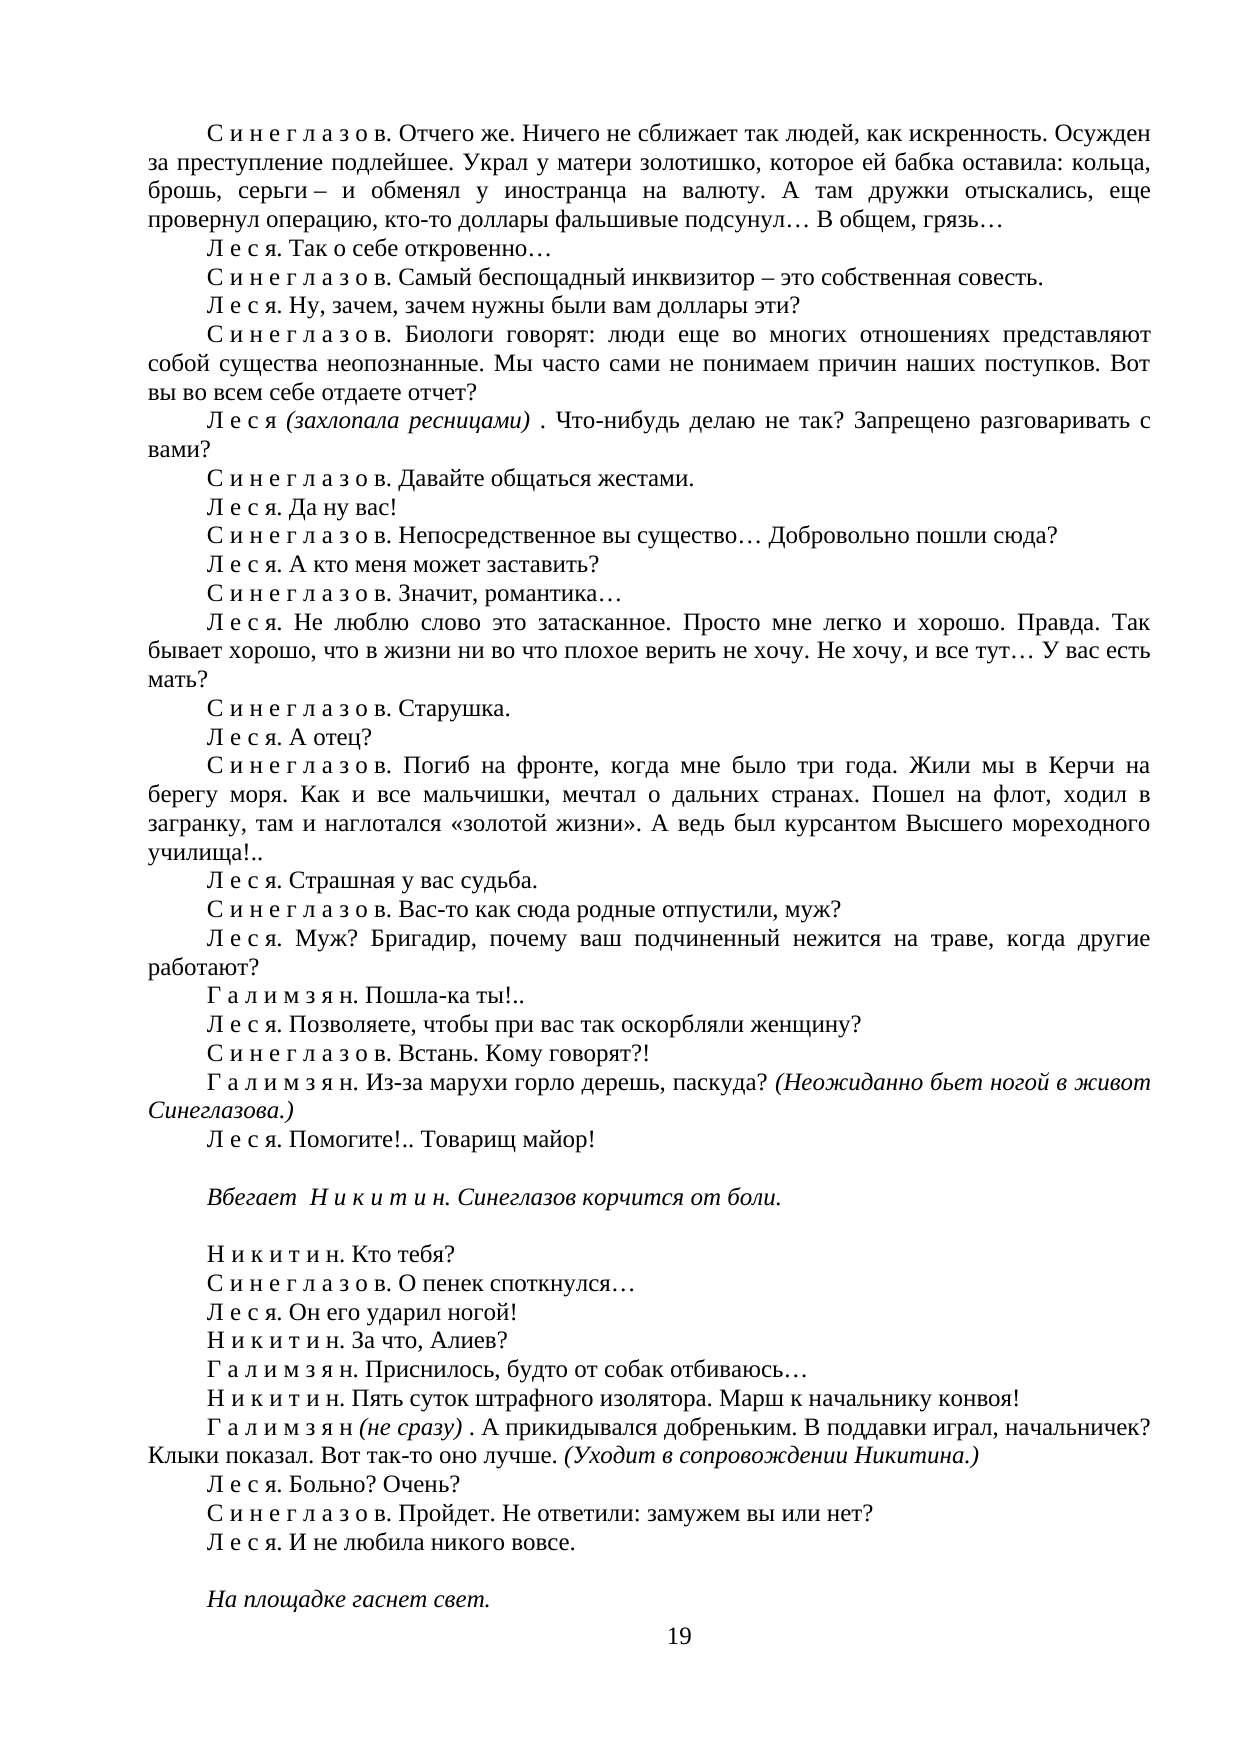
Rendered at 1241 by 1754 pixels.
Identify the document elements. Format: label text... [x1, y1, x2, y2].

text Л е с я. И не любила никого вовсе. [148, 1527, 1152, 1556]
text Л е с я. Не люблю слово это затасканное. Просто мне легко и хорошо. Правда. Так бывает хорошо, что в жизни ни во что плохое верить не хочу. Не хочу, и все тут… У вас есть мать? [148, 607, 1152, 693]
text Л е с я. Да ну вас! [148, 492, 1152, 521]
text С и н е г л а з о в. Вас-то как сюда родные отпустили, муж? [148, 894, 1152, 923]
text Л е с я. Так о себе откровенно… [148, 233, 1152, 262]
text Л е с я. А кто меня может заставить? [148, 549, 1152, 578]
text Л е с я. Позволяете, чтобы при вас так оскорбляли женщину? [148, 1009, 1152, 1038]
text Л е с я. Он его ударил ногой! [148, 1297, 1152, 1326]
text Л е с я. А отец? [148, 722, 1152, 751]
text Вбегает Н и к и т и н. Синеглазов корчится от боли. [148, 1182, 1152, 1211]
text С и н е г л а з о в. Самый беспощадный инквизитор – это собственная совесть. [148, 262, 1152, 291]
text С и н е г л а з о в. Встань. Кому говорят?! [148, 1038, 1152, 1067]
text С и н е г л а з о в. Биологи говорят: люди еще во многих отношениях представляют собой существа неопознанные. Мы часто сами не понимаем причин наших поступков. Вот вы во всем себе отдаете отчет? [148, 319, 1152, 406]
text С и н е г л а з о в. Непосредственное вы существо… Добровольно пошли сюда? [148, 521, 1152, 549]
text На площадке гаснет свет. [148, 1584, 1152, 1613]
text С и н е г л а з о в. Пройдет. Не ответили: замужем вы или нет? [148, 1498, 1152, 1527]
text С и н е г л а з о в. О пенек споткнулся… [148, 1268, 1152, 1297]
text Л е с я (захлопала ресницами) . Что-нибудь делаю не так? Запрещено разговаривать с вами? [148, 406, 1152, 463]
text Г а л и м з я н. Из-за марухи горло дерешь, паскуда? (Неожиданно бьет ногой в живот Синеглазова.) [148, 1067, 1152, 1124]
text С и н е г л а з о в. Давайте общаться жестами. [148, 463, 1152, 492]
text С и н е г л а з о в. Отчего же. Ничего не сближает так людей, как искренность. Осужден за преступление подлейшее. Украл у матери золотишко, которое ей бабка оставила: кольца, брошь, серьги – и обменял у иностранца на валюту. А там дружки отыскались, еще провернул операцию, кто-то доллары фальшивые подсунул… В общем, грязь… [148, 118, 1152, 233]
text Л е с я. Ну, зачем, зачем нужны были вам доллары эти? [148, 291, 1152, 319]
text Г а л и м з я н. Пошла-ка ты!.. [148, 981, 1152, 1009]
text С и н е г л а з о в. Старушка. [148, 693, 1152, 722]
text Л е с я. Страшная у вас судьба. [148, 866, 1152, 894]
text Н и к и т и н. Кто тебя? [148, 1239, 1152, 1268]
text Л е с я. Помогите!.. Товарищ майор! [148, 1124, 1152, 1153]
text Н и к и т и н. За что, Алиев? [148, 1326, 1152, 1354]
text С и н е г л а з о в. Погиб на фронте, когда мне было три года. Жили мы в Керчи на берегу моря. Как и все мальчишки, мечтал о дальних странах. Пошел на флот, ходил в загранку, там и наглотался «золотой жизни». А ведь был курсантом Высшего мореходного училища!.. [148, 751, 1152, 866]
text Г а л и м з я н. Приснилось, будто от собак отбиваюсь… [148, 1354, 1152, 1383]
text Л е с я. Муж? Бригадир, почему ваш подчиненный нежится на траве, когда другие работают? [148, 923, 1152, 981]
text Г а л и м з я н (не сразу) . А прикидывался добреньким. В поддавки играл, начальничек? Клыки показал. Вот так-то оно лучше. (Уходит в сопровождении Никитина.) [148, 1412, 1152, 1469]
text С и н е г л а з о в. Значит, романтика… [148, 578, 1152, 607]
text Л е с я. Больно? Очень? [148, 1469, 1152, 1498]
text Н и к и т и н. Пять суток штрафного изолятора. Марш к начальнику конвоя! [148, 1383, 1152, 1412]
